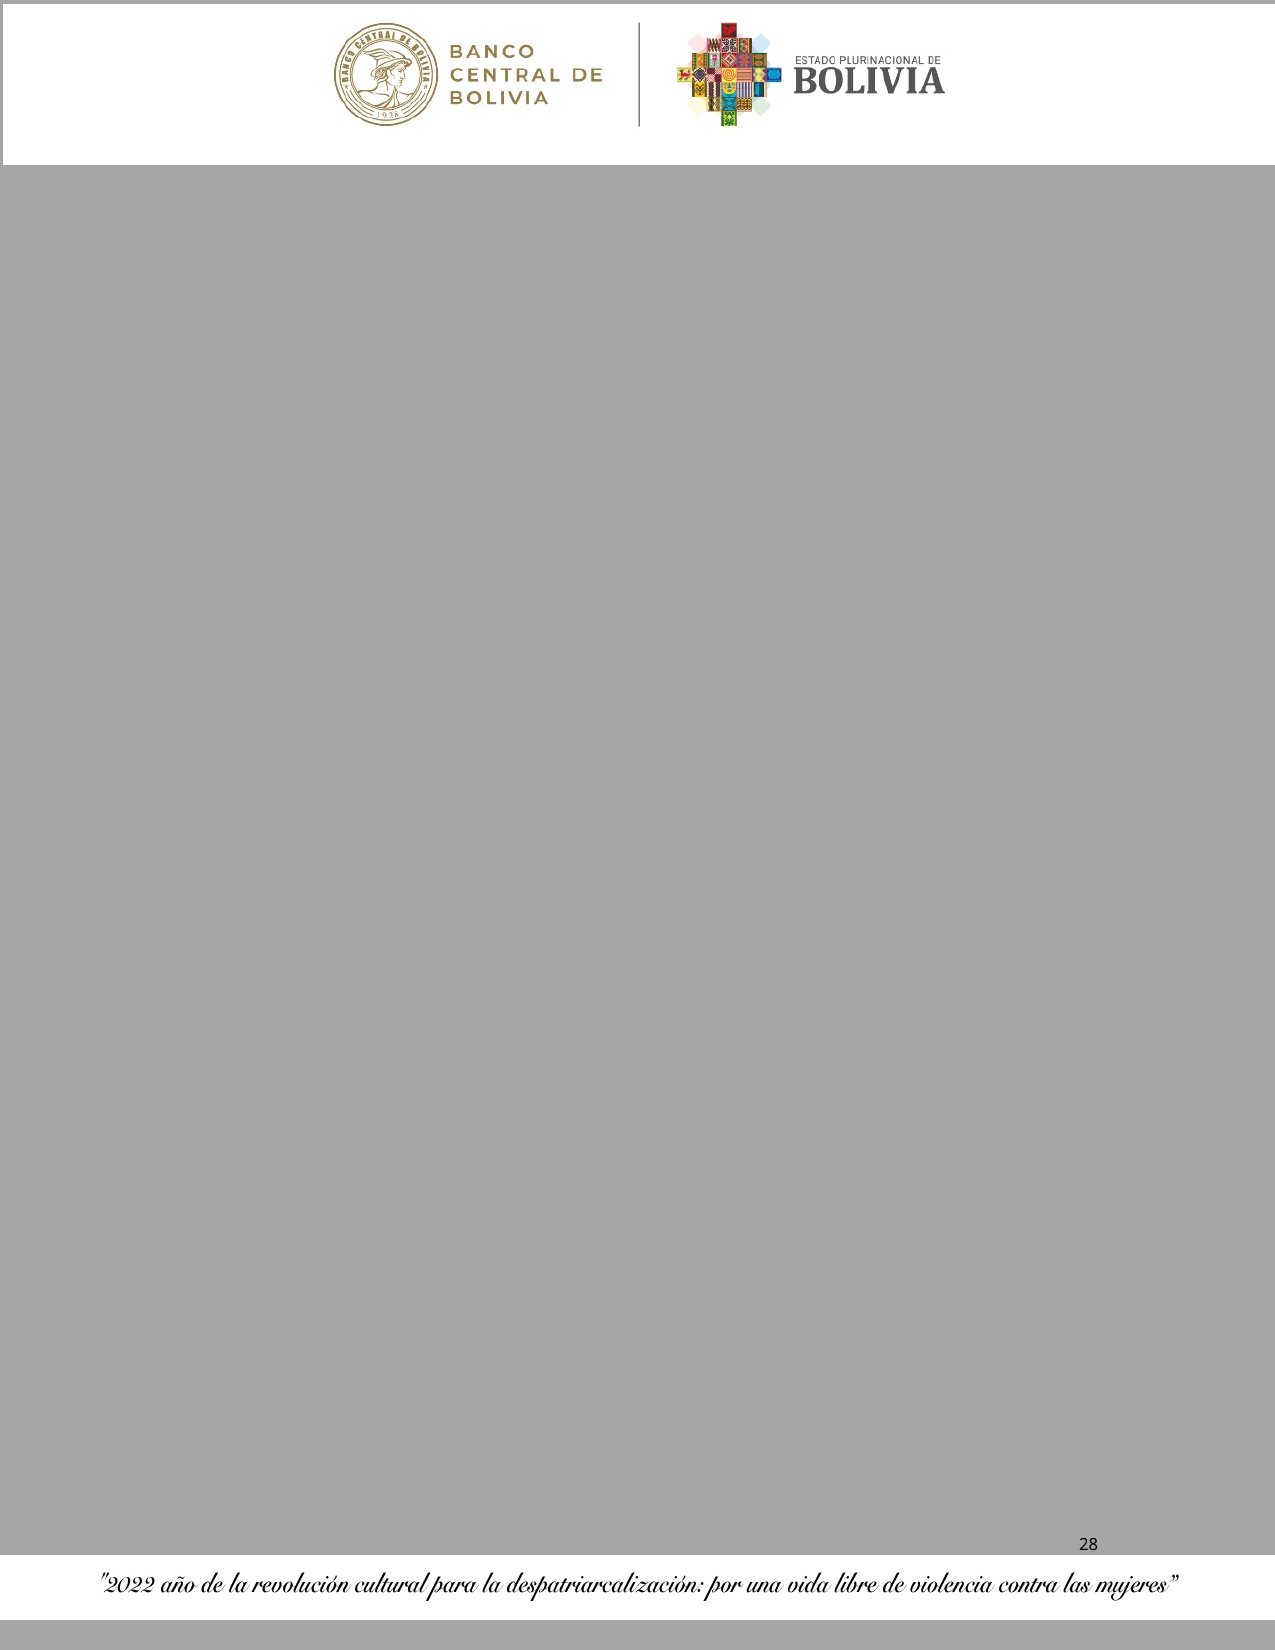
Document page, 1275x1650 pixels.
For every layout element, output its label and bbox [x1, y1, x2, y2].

picture [3, 4, 1275, 165]
picture [0, 1555, 1275, 1620]
